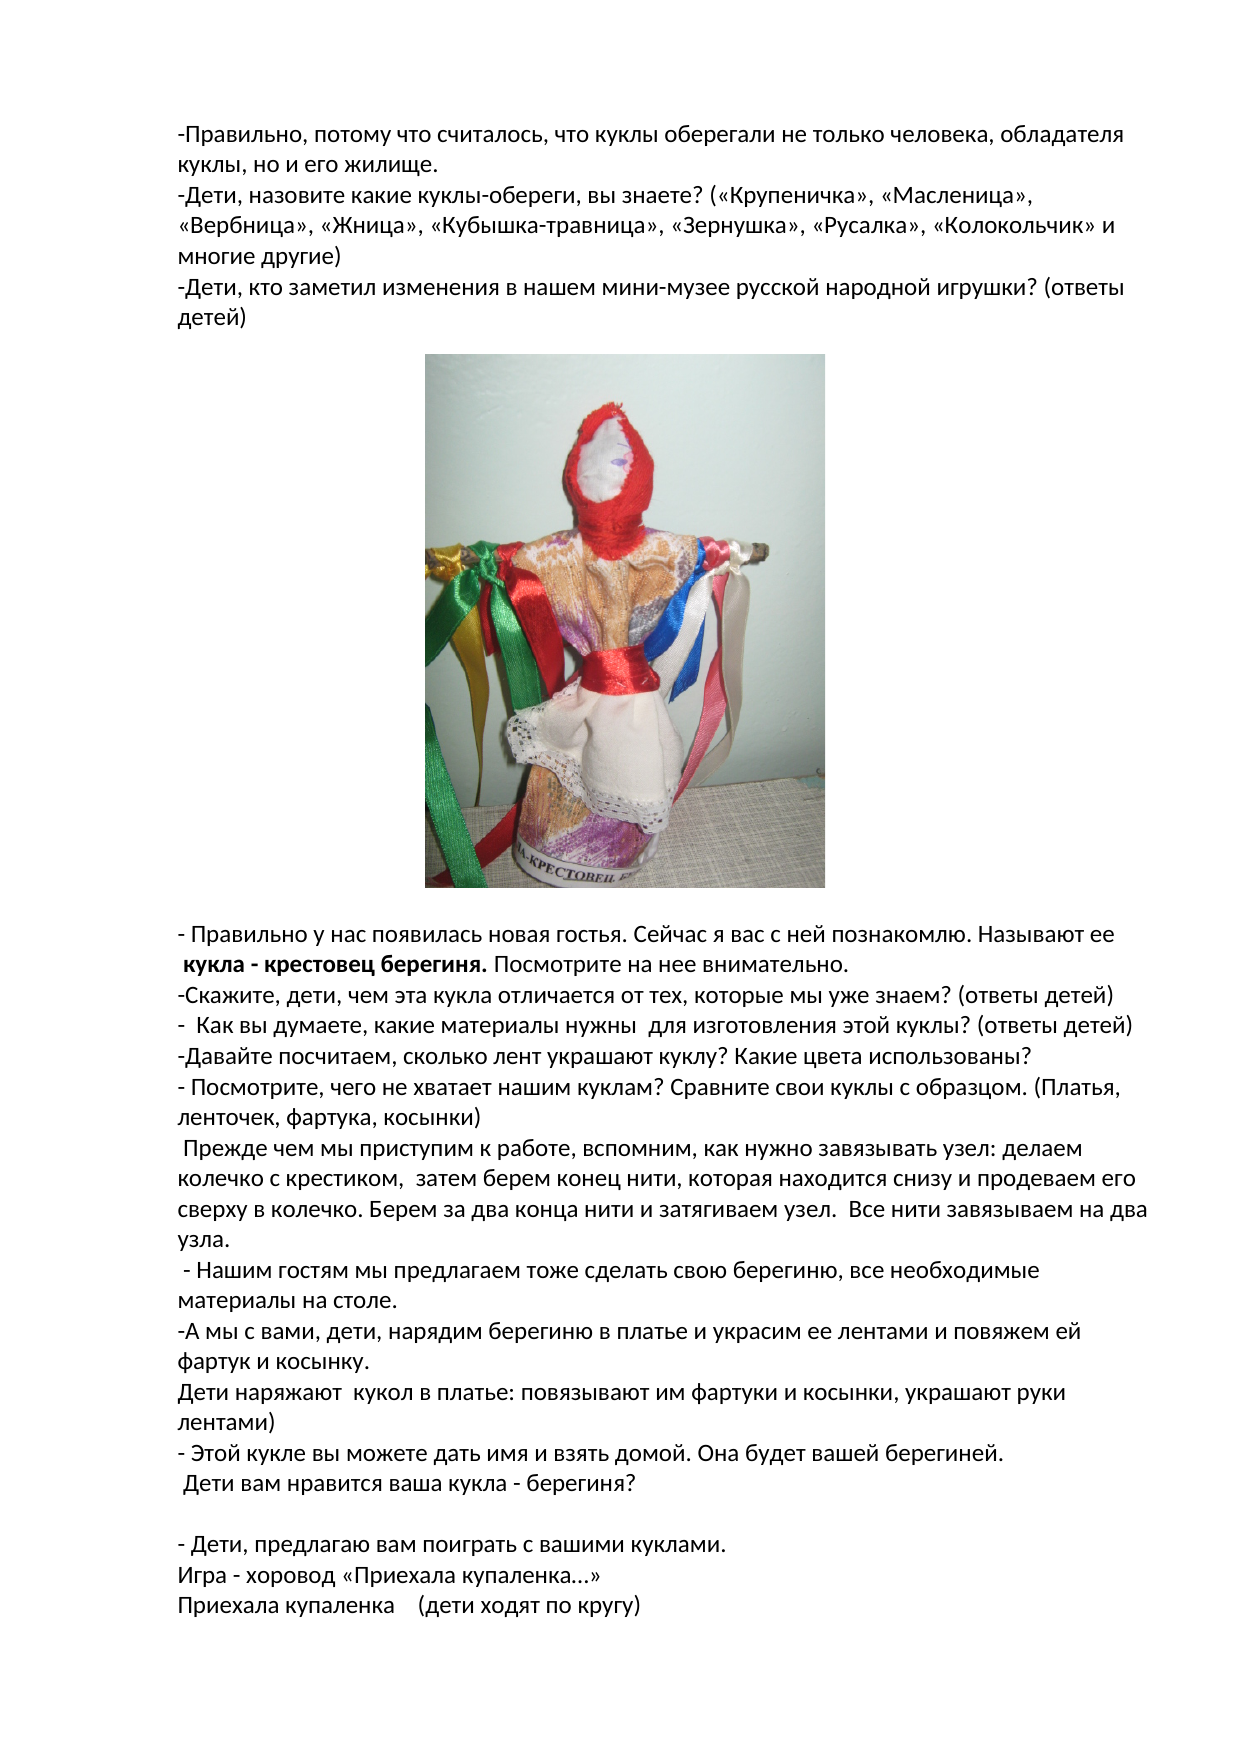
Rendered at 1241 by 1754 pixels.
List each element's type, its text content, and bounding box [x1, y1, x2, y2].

text Дети наряжают кукол в платье: повязывают им фартуки и косынки, украшают руки лентами) [177, 1376, 1152, 1437]
text -Правильно, потому что считалось, что куклы оберегали не только человека, обладателя куклы, но и его жилище. [177, 118, 1152, 179]
text -Скажите, дети, чем эта кукла отличается от тех, которые мы уже знаем? (ответы детей) [177, 979, 1152, 1009]
text - Посмотрите, чего не хватает нашим куклам? Сравните свои куклы с образцом. (Платья, ленточек, фартука, косынки) [177, 1071, 1152, 1132]
text -Дети, назовите какие куклы-обереги, вы знаете? («Крупеничка», «Масленица», «Вербница», «Жница», «Кубышка-травница», «Зернушка», «Русалка», «Колокольчик» и многие другие) [177, 179, 1152, 271]
text Игра - хоровод «Приехала купаленка…» [177, 1559, 1152, 1589]
text кукла - крестовец берегиня. Посмотрите на нее внимательно. [177, 948, 1152, 979]
text Приехала купаленка (дети ходят по кругу) [177, 1589, 1152, 1620]
text -Давайте посчитаем, сколько лент украшают куклу? Какие цвета использованы? [177, 1040, 1152, 1071]
text - Как вы думаете, какие материалы нужны для изготовления этой куклы? (ответы детей) [177, 1009, 1152, 1040]
text - Этой кукле вы можете дать имя и взять домой. Она будет вашей берегиней. [177, 1437, 1152, 1467]
text - Дети, предлагаю вам поиграть с вашими куклами. [177, 1528, 1152, 1559]
text -А мы с вами, дети, нарядим берегиню в платье и украсим ее лентами и повяжем ей фартук и косынку. [177, 1315, 1152, 1376]
text -Дети, кто заметил изменения в нашем мини-музее русской народной игрушки? (ответы детей) [177, 271, 1152, 332]
text - Нашим гостям мы предлагаем тоже сделать свою берегиню, все необходимые материалы на столе. [177, 1254, 1152, 1315]
text - Правильно у нас появилась новая гостья. Сейчас я вас с ней познакомлю. Называют ее [177, 918, 1152, 948]
text Прежде чем мы приступим к работе, вспомним, как нужно завязывать узел: делаем колечко с крестиком, затем берем конец нити, которая находится снизу и продеваем его сверху в колечко. Берем за два конца нити и затягиваем узел. Все нити завязываем на два узла. [177, 1132, 1152, 1254]
text Дети вам нравится ваша кукла - берегиня? [177, 1467, 1152, 1498]
picture [425, 354, 826, 888]
